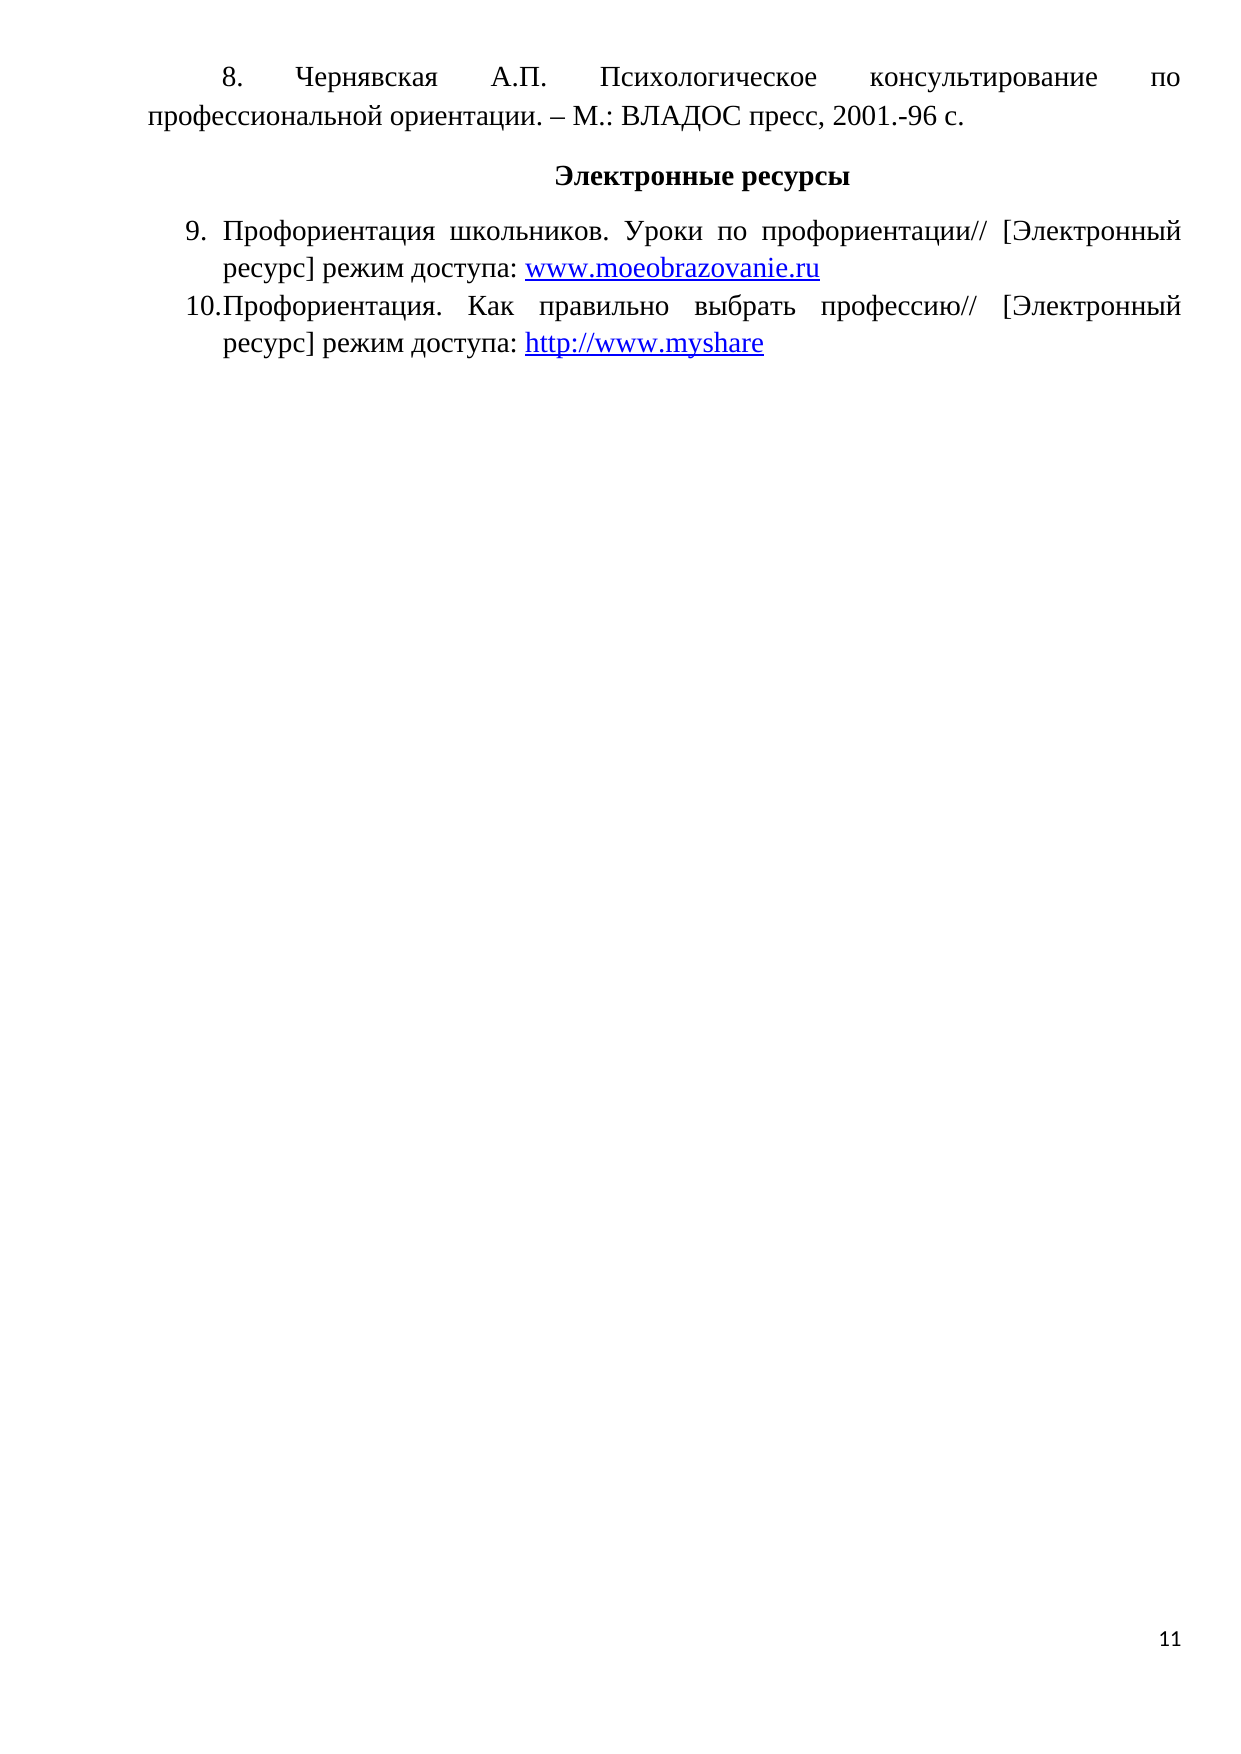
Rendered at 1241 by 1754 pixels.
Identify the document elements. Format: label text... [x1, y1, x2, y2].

text Электронные ресурсы [223, 154, 1181, 191]
list Чернявская А.П. Психологическое консультирование по профессиональной ориентации. – М.: ВЛАДОС пресс, 2001.-96 с. [148, 59, 1181, 131]
list Профориентация. Как правильно выбрать профессию// [Электронный ресурс] режим доступа: http://www.myshare [185, 284, 1181, 359]
list Профориентация школьников. Уроки по профориентации// [Электронный ресурс] режим доступа: www.moeobrazovanie.ru [185, 209, 1181, 284]
